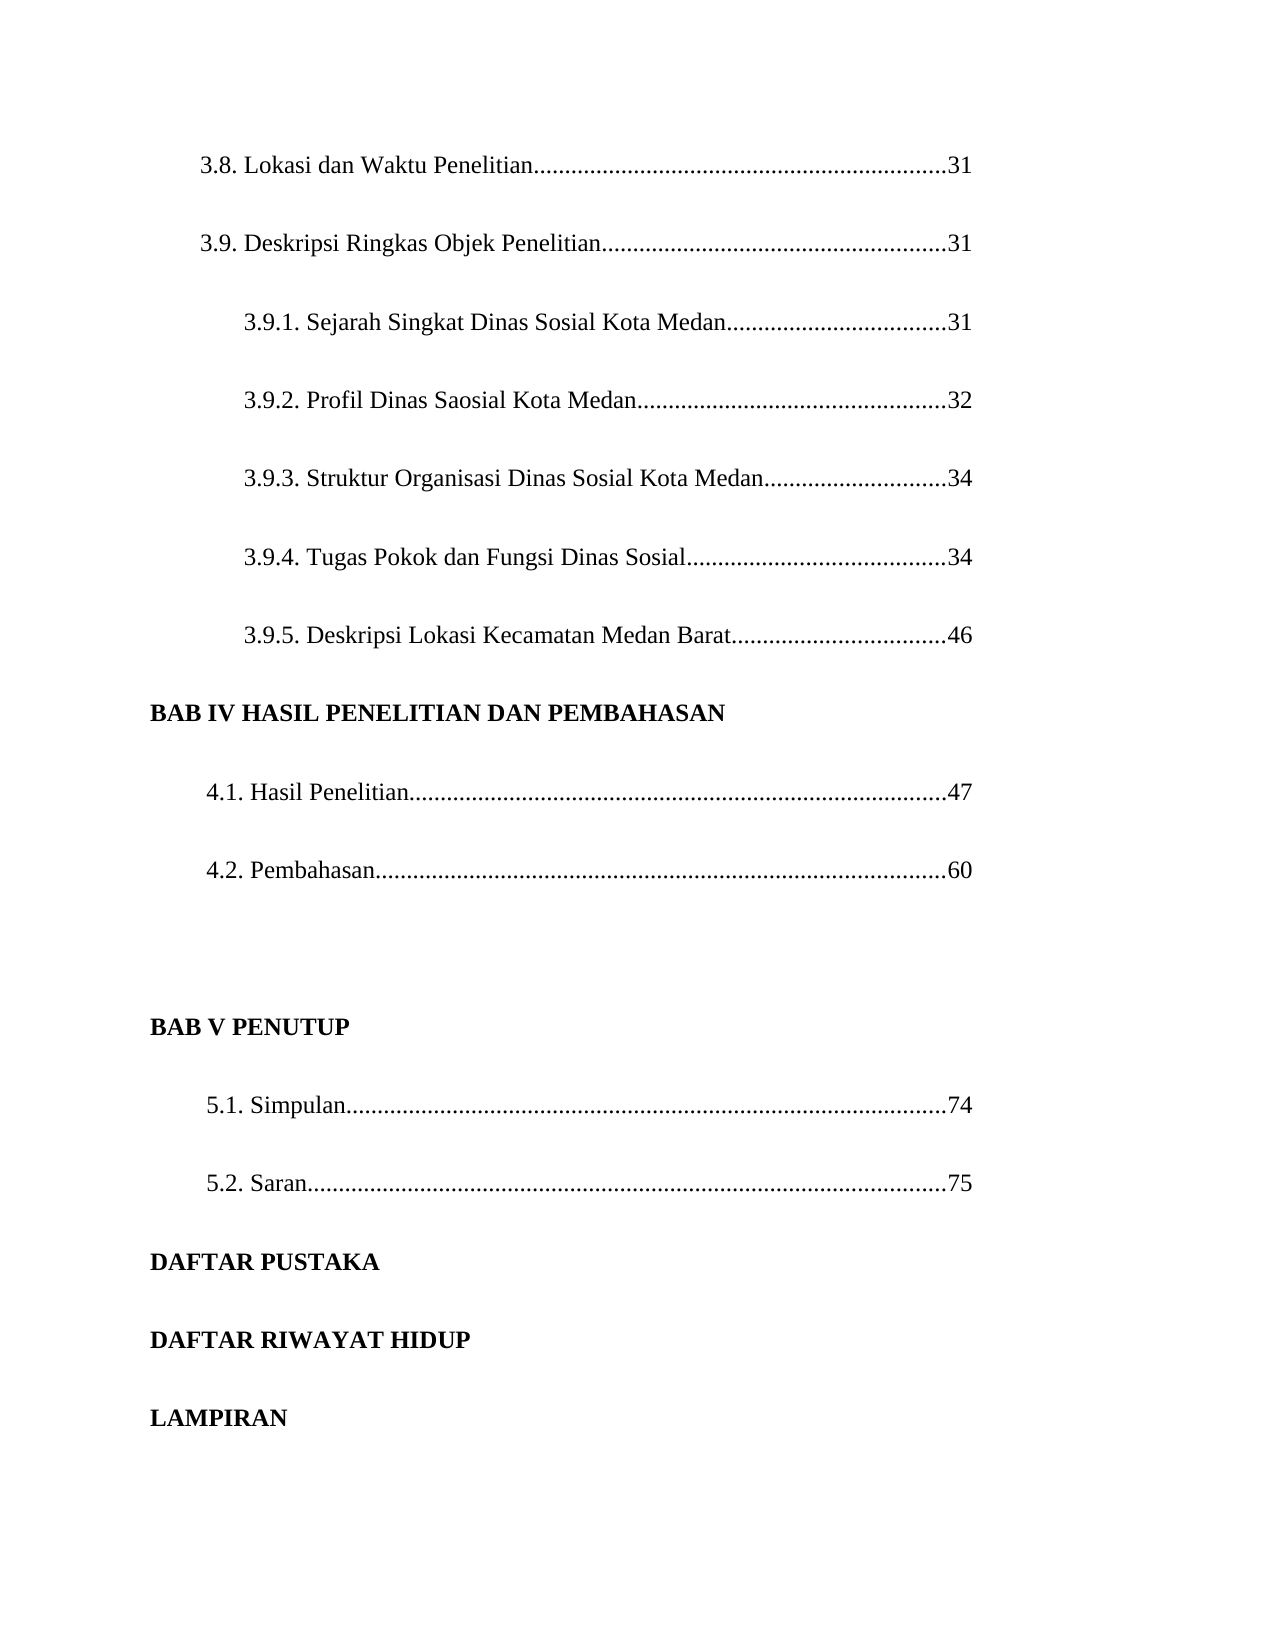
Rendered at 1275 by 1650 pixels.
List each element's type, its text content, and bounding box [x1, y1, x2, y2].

text 5.2. Saran 75 [150, 1168, 1125, 1197]
text 3.9.5. Deskripsi Lokasi Kecamatan Medan Barat 46 [150, 620, 1125, 649]
text DAFTAR PUSTAKA [150, 1247, 1125, 1275]
text 3.8. Lokasi dan Waktu Penelitian 31 [150, 150, 1125, 179]
text DAFTAR RIWAYAT HIDUP [150, 1325, 1125, 1354]
text BAB IV HASIL PENELITIAN DAN PEMBAHASAN [150, 698, 1125, 727]
text 3.9.2. Profil Dinas Saosial Kota Medan 32 [150, 385, 1125, 414]
text 3.9.3. Struktur Organisasi Dinas Sosial Kota Medan 34 [150, 463, 1125, 492]
text 4.1. Hasil Penelitian 47 [150, 777, 1125, 805]
text LAMPIRAN [150, 1403, 1125, 1432]
text BAB V PENUTUP [150, 1012, 1125, 1040]
text 4.2. Pembahasan 60 [150, 855, 1125, 884]
text 3.9.4. Tugas Pokok dan Fungsi Dinas Sosial 34 [150, 542, 1125, 570]
text 5.1. Simpulan 74 [206, 1090, 1125, 1119]
text 3.9. Deskripsi Ringkas Objek Penelitian 31 [150, 228, 1125, 257]
text 3.9.1. Sejarah Singkat Dinas Sosial Kota Medan 31 [150, 307, 1125, 335]
